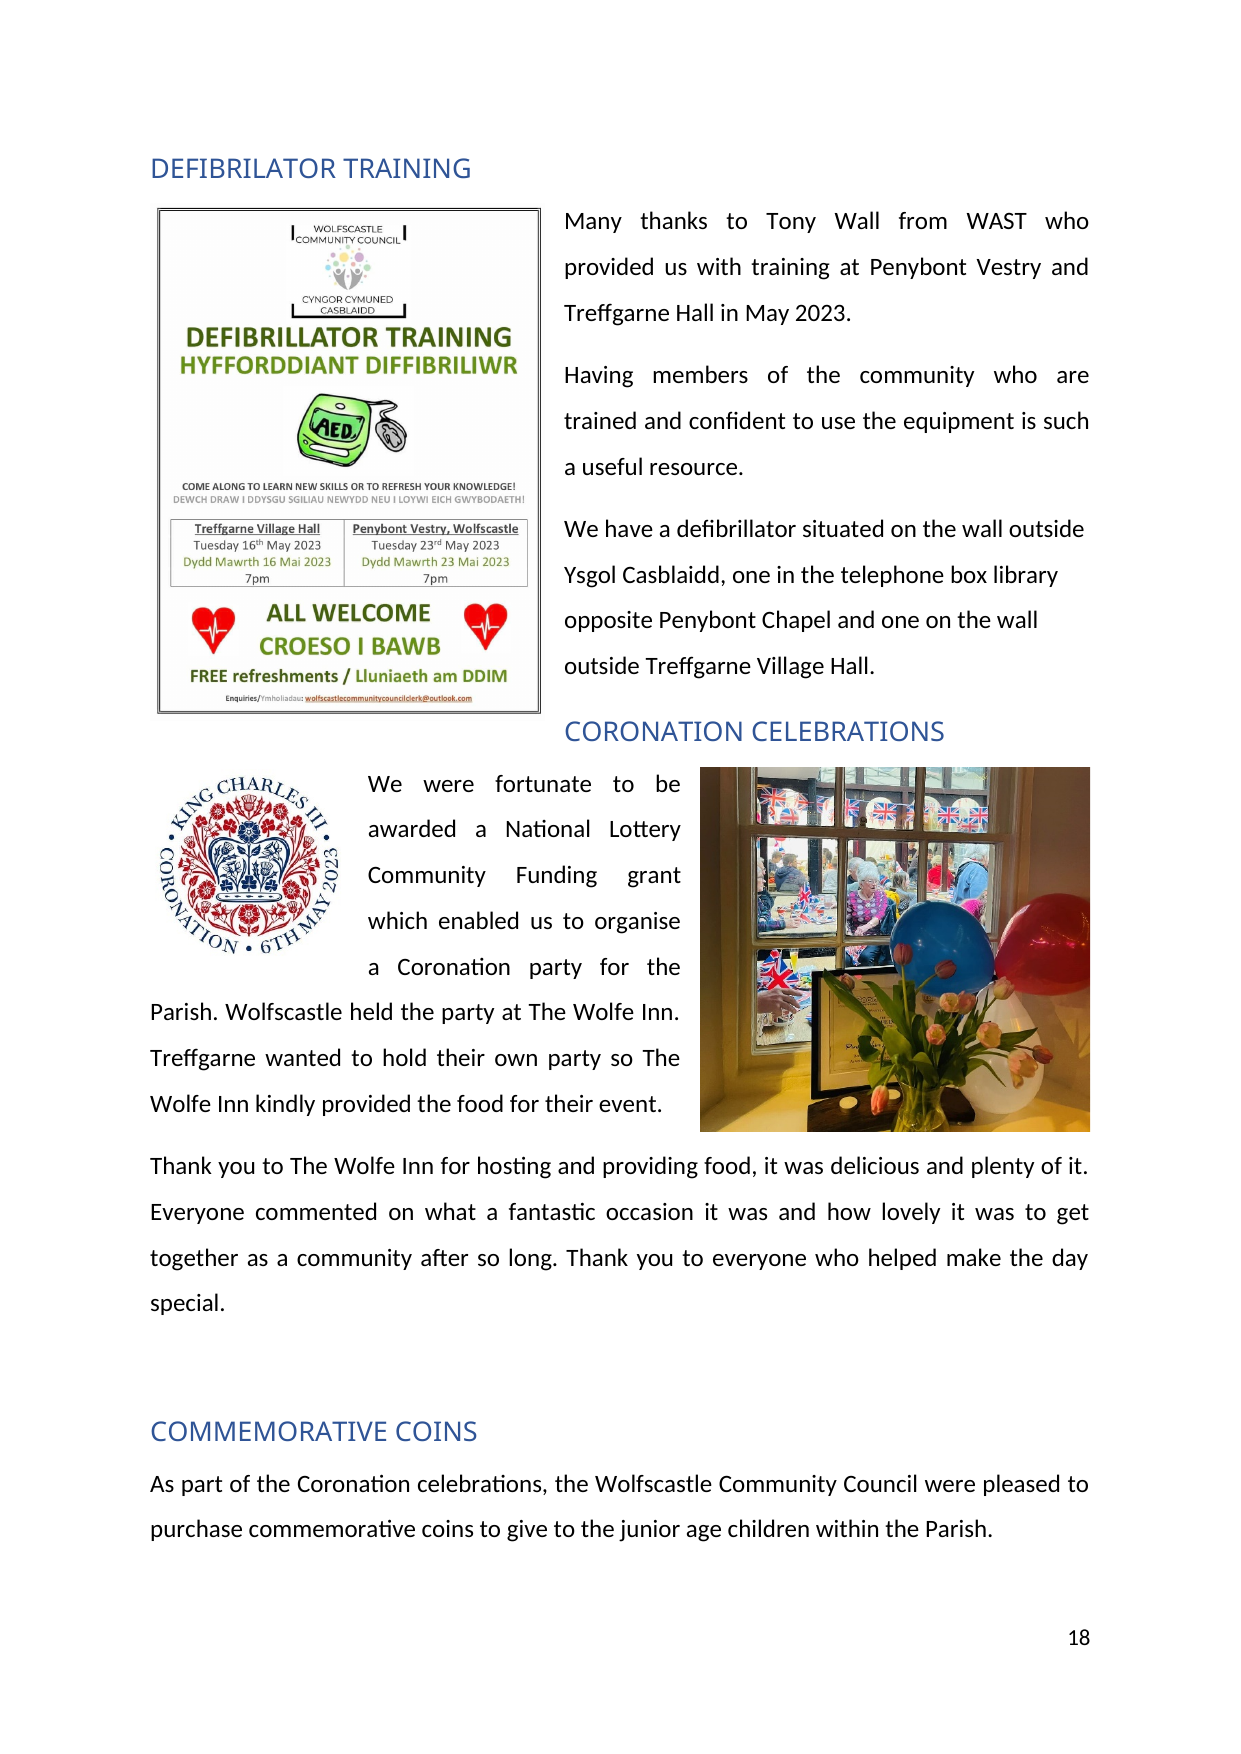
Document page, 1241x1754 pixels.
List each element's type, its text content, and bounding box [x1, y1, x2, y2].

subtitle DEFIBRILATOR TRAINING [150, 150, 1090, 187]
text As part of the Coronation celebrations, the Wolfscastle Community Council were pleased to purchase commemorative coins to give to the junior age children within the Parish. [150, 1468, 1090, 1544]
picture [700, 767, 1091, 1132]
text Having members of the community who are trained and confident to use the equipment is such a useful resource. [546, 359, 1090, 481]
text Thank you to The Wolfe Inn for hosting and providing food, it was delicious and plenty of it. Everyone commented on what a fantastic occasion it was and how lovely it was to get together as a community after so long. Thank you to everyone who helped make the day special. [150, 1150, 1090, 1318]
text We have a defibrillator situated on the wall outside Ysgol Casblaidd, one in the telephone box library opposite Penybont Chapel and one on the wall outside Treffgarne Village Hall. [546, 513, 1090, 681]
subtitle CORONATION CELEBRATIONS [150, 713, 1090, 749]
picture [150, 203, 546, 721]
picture [150, 769, 349, 961]
subtitle Commemorative coins [150, 1412, 1090, 1449]
text We were fortunate to be awarded a National Lottery Community Funding grant which enabled us to organise a Coronation party for the Parish. Wolfscastle held the party at The Wolfe Inn. Treffgarne wanted to hold their own party so The Wolfe Inn kindly provided the food for their event. [150, 768, 700, 1118]
text Many thanks to Tony Wall from WAST who provided us with training at Penybont Vestry and Treffgarne Hall in May 2023. [546, 205, 1090, 327]
